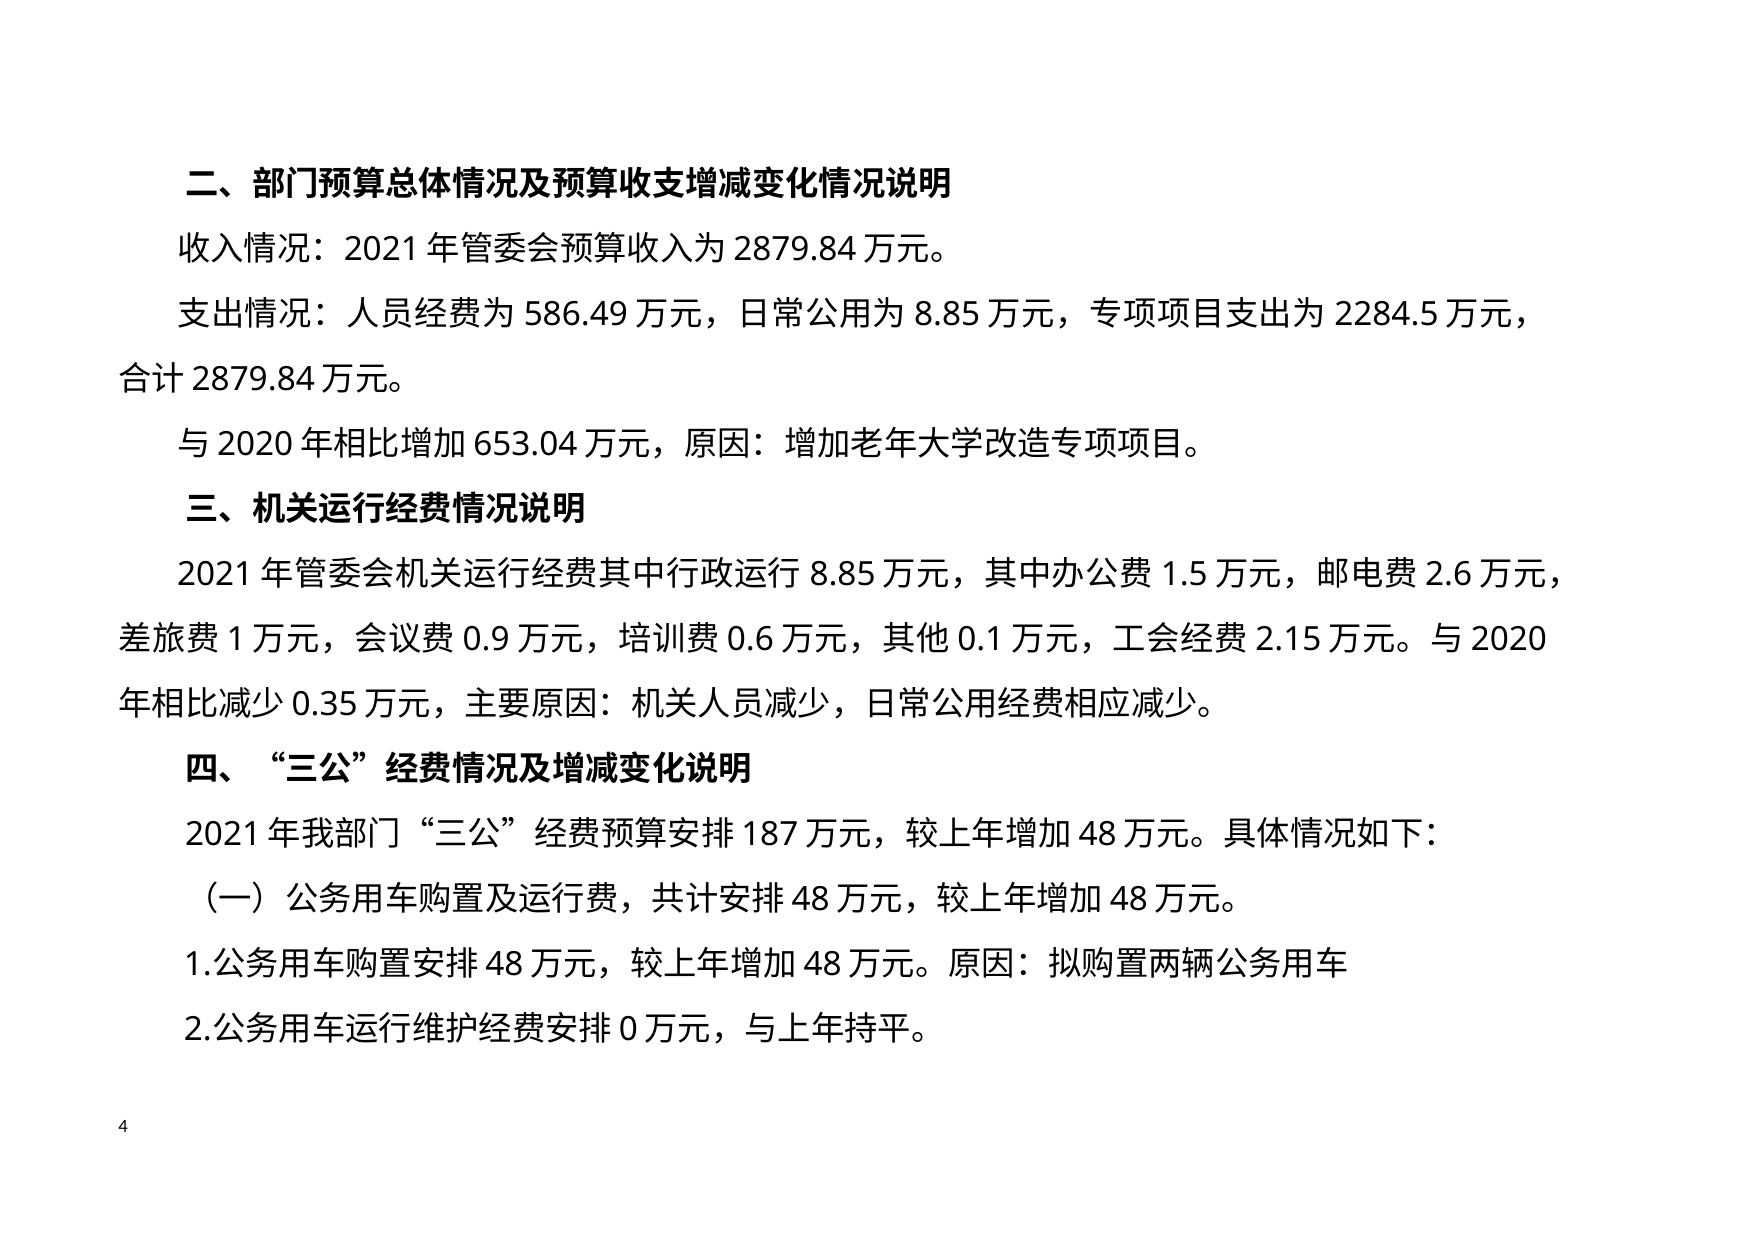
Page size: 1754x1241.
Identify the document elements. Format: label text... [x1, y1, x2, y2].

text （一）公务用车购置及运行费，共计安排48万元，较上年增加48万元。 [118, 864, 1547, 929]
text 2.公务用车运行维护经费安排0万元，与上年持平。 [118, 994, 1547, 1059]
text 四、“三公”经费情况及增减变化说明 [118, 734, 1547, 799]
text 三、机关运行经费情况说明 [118, 474, 1547, 539]
text 1.公务用车购置安排48万元，较上年增加48万元。原因：拟购置两辆公务用车 [118, 929, 1547, 994]
text 收入情况：2021年管委会预算收入为2879.84万元。 [118, 214, 1547, 279]
text 二、部门预算总体情况及预算收支增减变化情况说明 [118, 149, 1547, 214]
text 与2020年相比增加653.04万元，原因：增加老年大学改造专项项目。 [118, 409, 1547, 474]
text 2021年我部门“三公”经费预算安排187万元，较上年增加48万元。具体情况如下： [118, 799, 1547, 864]
text 支出情况：人员经费为586.49万元，日常公用为8.85万元，专项项目支出为2284.5万元，合计2879.84万元。 [118, 279, 1547, 409]
text 2021年管委会机关运行经费其中行政运行8.85万元，其中办公费1.5万元，邮电费2.6万元，差旅费1万元，会议费0.9万元，培训费0.6万元，其他0.1万元，工会经费2.15万元。与2020年相比减少0.35万元，主要原因：机关人员减少，日常公用经费相应减少。 [118, 539, 1547, 734]
